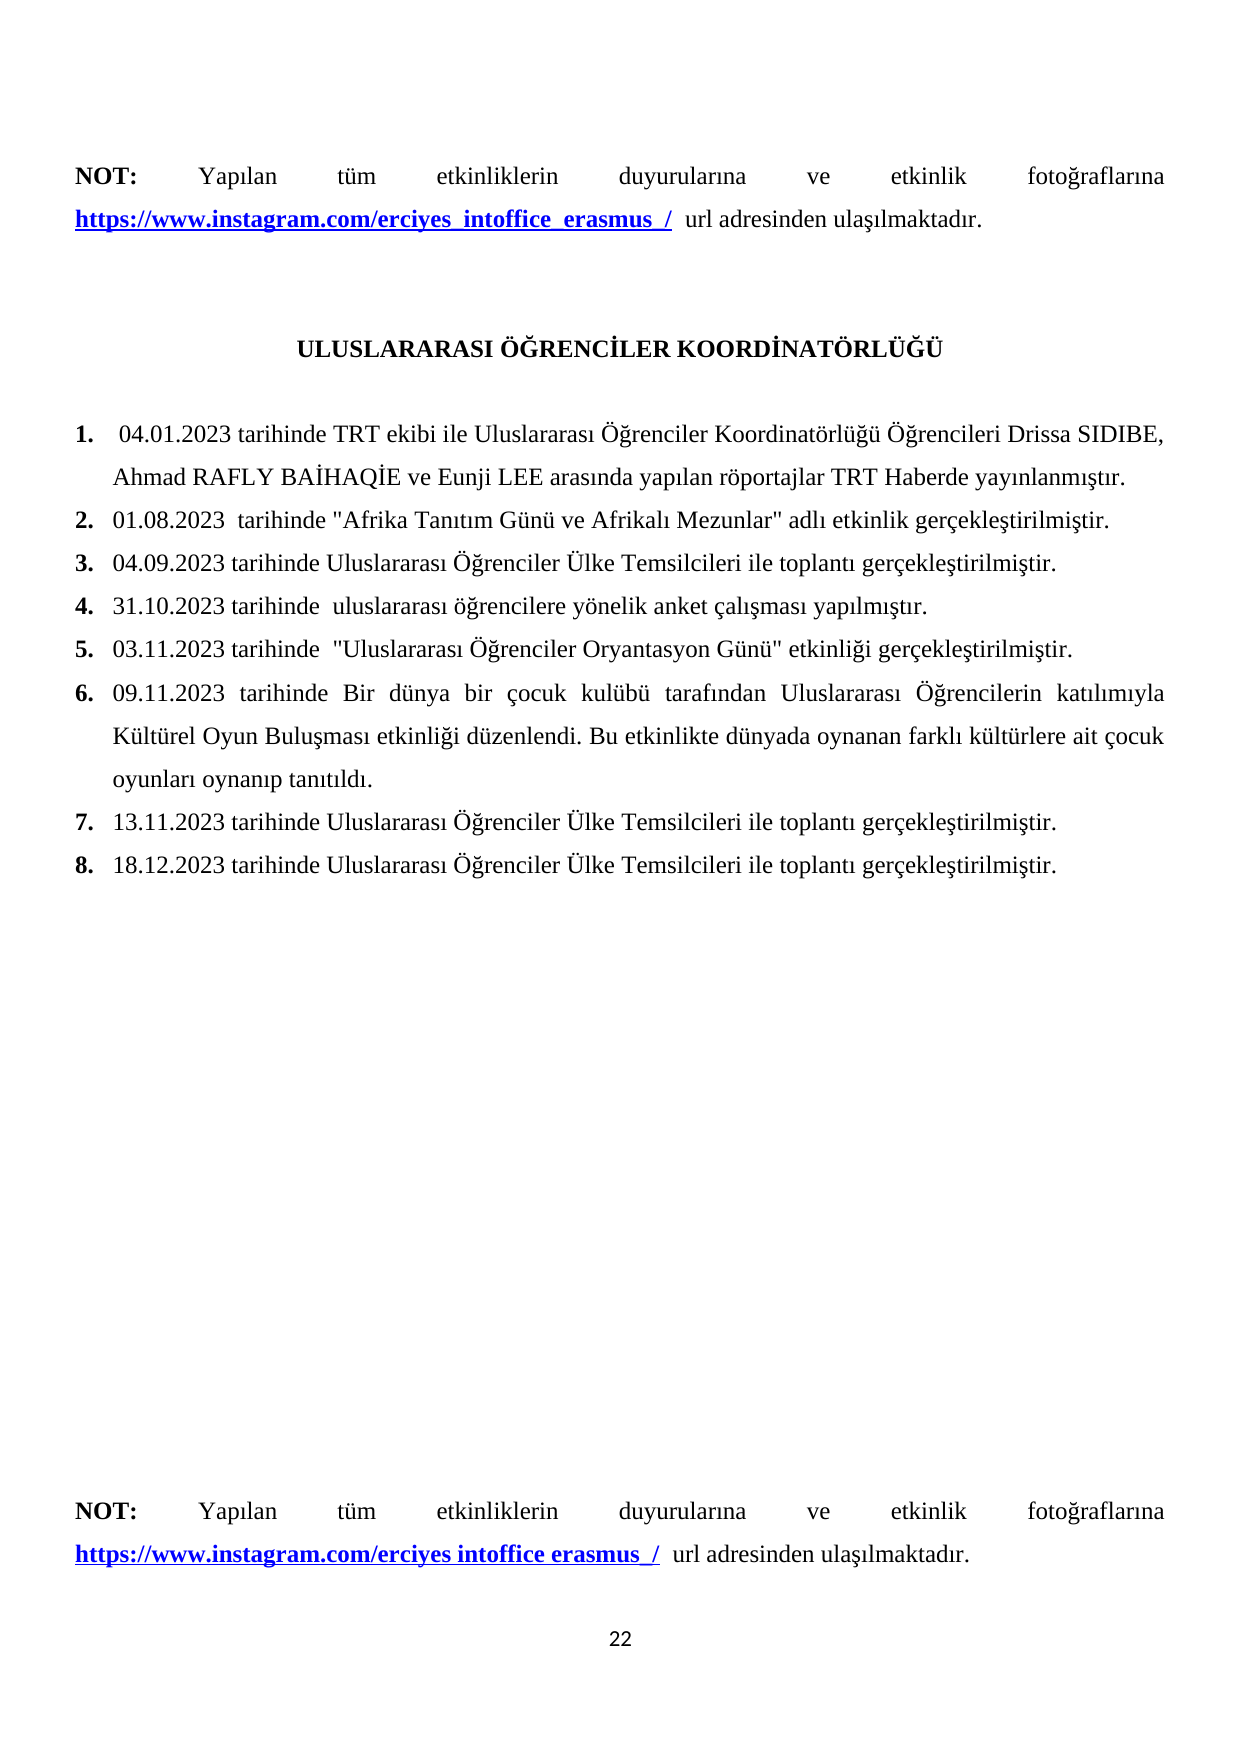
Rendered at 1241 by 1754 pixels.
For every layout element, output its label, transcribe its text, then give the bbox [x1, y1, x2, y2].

list 31.10.2023 tarihinde uluslararası öğrencilere yönelik anket çalışması yapılmıştır. [75, 591, 1165, 620]
list 04.01.2023 tarihinde TRT ekibi ile Uluslararası Öğrenciler Koordinatörlüğü Öğrencileri Drissa SIDIBE, Ahmad RAFLY BAİHAQİE ve Eunji LEE arasında yapılan röportajlar TRT Haberde yayınlanmıştır. [75, 419, 1165, 491]
text ULUSLARARASI ÖĞRENCİLER KOORDİNATÖRLÜĞÜ [75, 334, 1165, 362]
list 09.11.2023 tarihinde Bir dünya bir çocuk kulübü tarafından Uluslararası Öğrencilerin katılımıyla Kültürel Oyun Buluşması etkinliği düzenlendi. Bu etkinlikte dünyada oynanan farklı kültürlere ait çocuk oyunları oynanıp tanıtıldı. [75, 678, 1165, 793]
list NOT: Yapılan tüm etkinliklerin duyurularına ve etkinlik fotoğraflarına https://www.instagram.com/erciyes intoffice erasmus_/ url adresinden ulaşılmaktadır. [75, 1496, 1165, 1568]
list 13.11.2023 tarihinde Uluslararası Öğrenciler Ülke Temsilcileri ile toplantı gerçekleştirilmiştir. [75, 807, 1165, 836]
list 01.08.2023 tarihinde "Afrika Tanıtım Günü ve Afrikalı Mezunlar" adlı etkinlik gerçekleştirilmiştir. [75, 505, 1165, 534]
text NOT: Yapılan tüm etkinliklerin duyurularına ve etkinlik fotoğraflarına https://www.instagram.com/erciyes_intoffice_erasmus_/ url adresinden ulaşılmaktadır. [75, 161, 1165, 233]
list 04.09.2023 tarihinde Uluslararası Öğrenciler Ülke Temsilcileri ile toplantı gerçekleştirilmiştir. [75, 548, 1165, 577]
list 18.12.2023 tarihinde Uluslararası Öğrenciler Ülke Temsilcileri ile toplantı gerçekleştirilmiştir. [75, 850, 1165, 879]
list 03.11.2023 tarihinde "Uluslararası Öğrenciler Oryantasyon Günü" etkinliği gerçekleştirilmiştir. [75, 634, 1165, 663]
